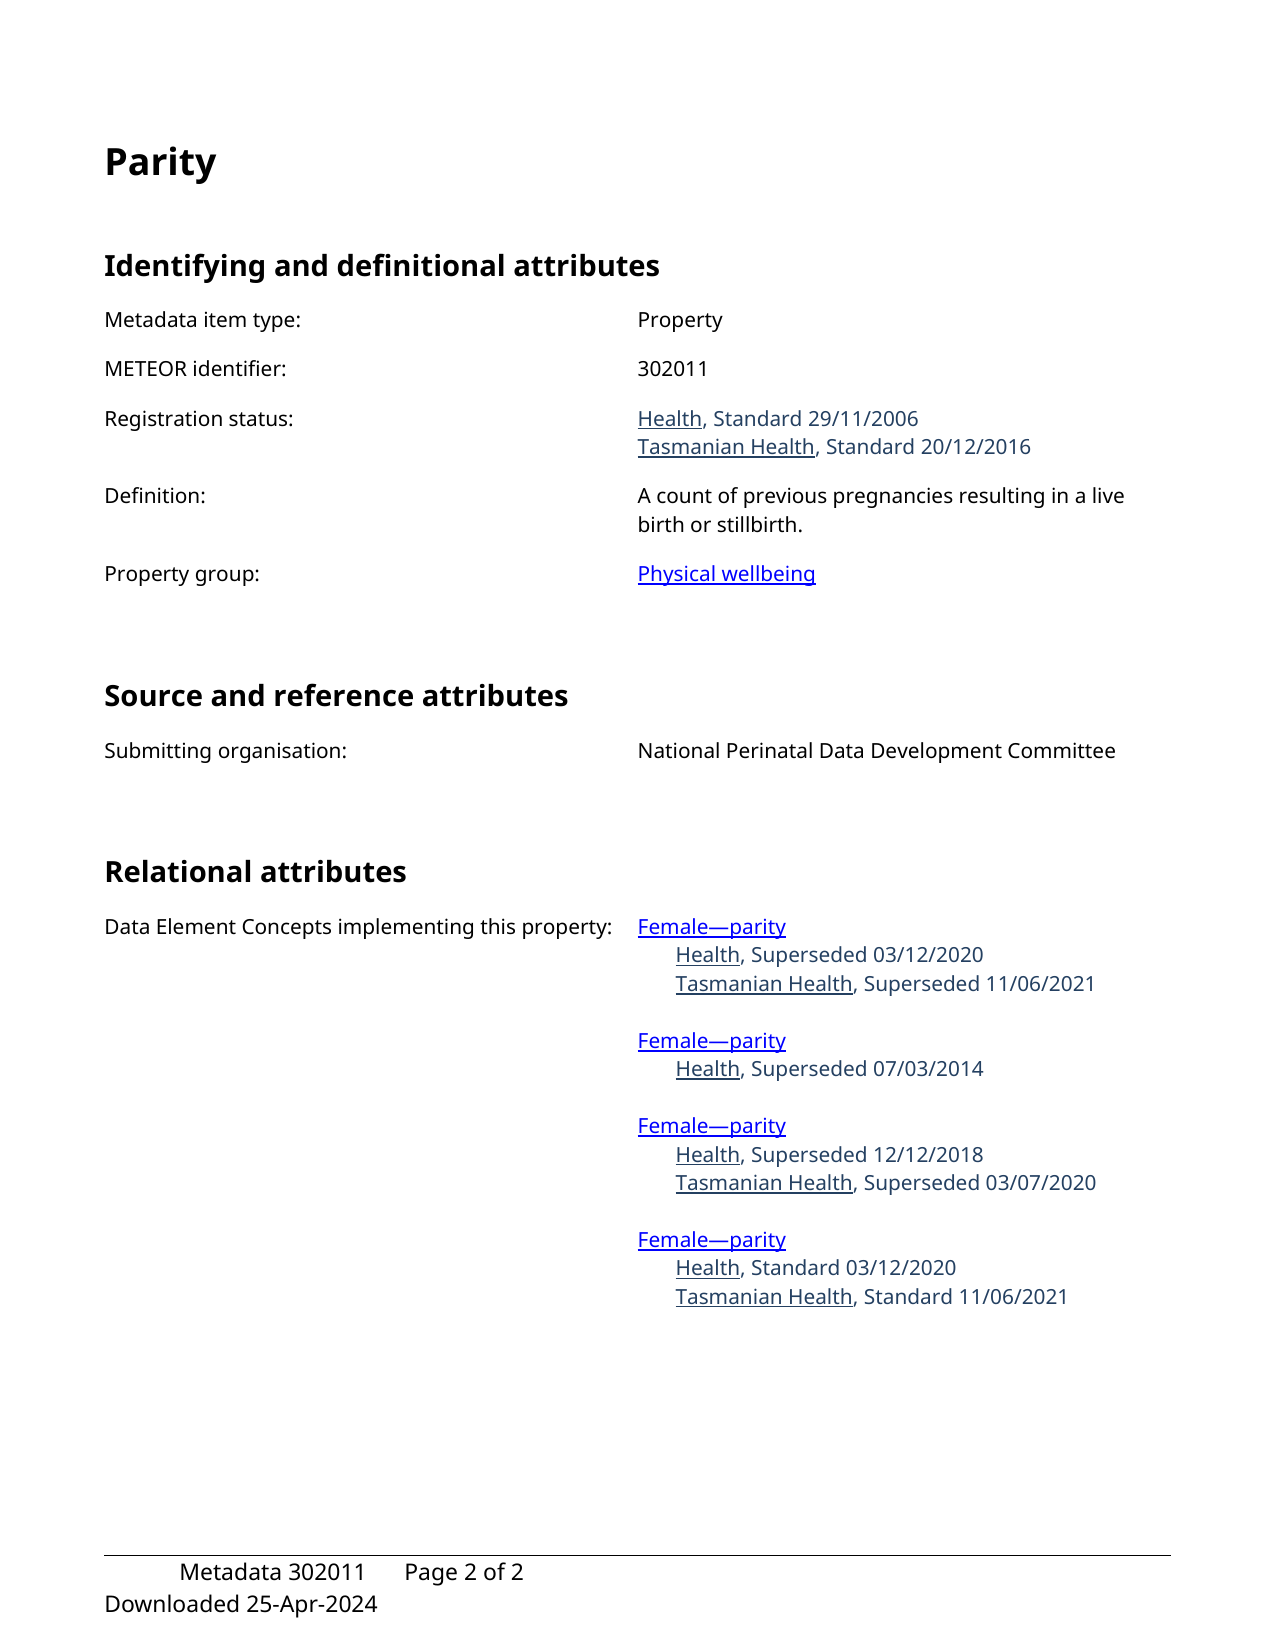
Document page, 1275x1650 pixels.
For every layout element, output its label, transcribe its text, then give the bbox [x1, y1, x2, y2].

table_cell Female—parity Health, Superseded 03/12/2020 Tasmanian Health, Superseded 11/06/2021 Female—parity Health, Superseded 07/03/2014 Female—parity Health, Superseded 12/12/2018 Tasmanian Health, Superseded 03/07/2020 Female—parity Health, Standard 03/12/2020 Tasmanian Health, Standard 11/06/2021 [626, 902, 1159, 1378]
table_cell National Perinatal Data Development Committee [626, 725, 1159, 806]
table_cell Registration status: [93, 394, 626, 471]
table_cell Data Element Concepts implementing this property: [93, 902, 626, 1378]
table_cell Metadata item type: [93, 295, 626, 344]
table_cell Health, Standard 29/11/2006 Tasmanian Health, Standard 20/12/2016 [626, 394, 1159, 471]
table_cell A count of previous pregnancies resulting in a live birth or stillbirth. [626, 471, 1159, 549]
table_header Source and reference attributes [93, 629, 1159, 725]
table_cell Definition: [93, 471, 626, 549]
table_cell Property [626, 295, 1159, 344]
subtitle Parity [104, 135, 1171, 186]
table_cell Physical wellbeing [626, 549, 1159, 598]
table_cell Submitting organisation: [93, 725, 626, 806]
table_header Identifying and definitional attributes [93, 199, 1159, 295]
table_cell METEOR identifier: [93, 344, 626, 393]
table_cell Property group: [93, 549, 626, 598]
table_cell 302011 [626, 344, 1159, 393]
table_cell Relational attributes [93, 806, 1159, 902]
